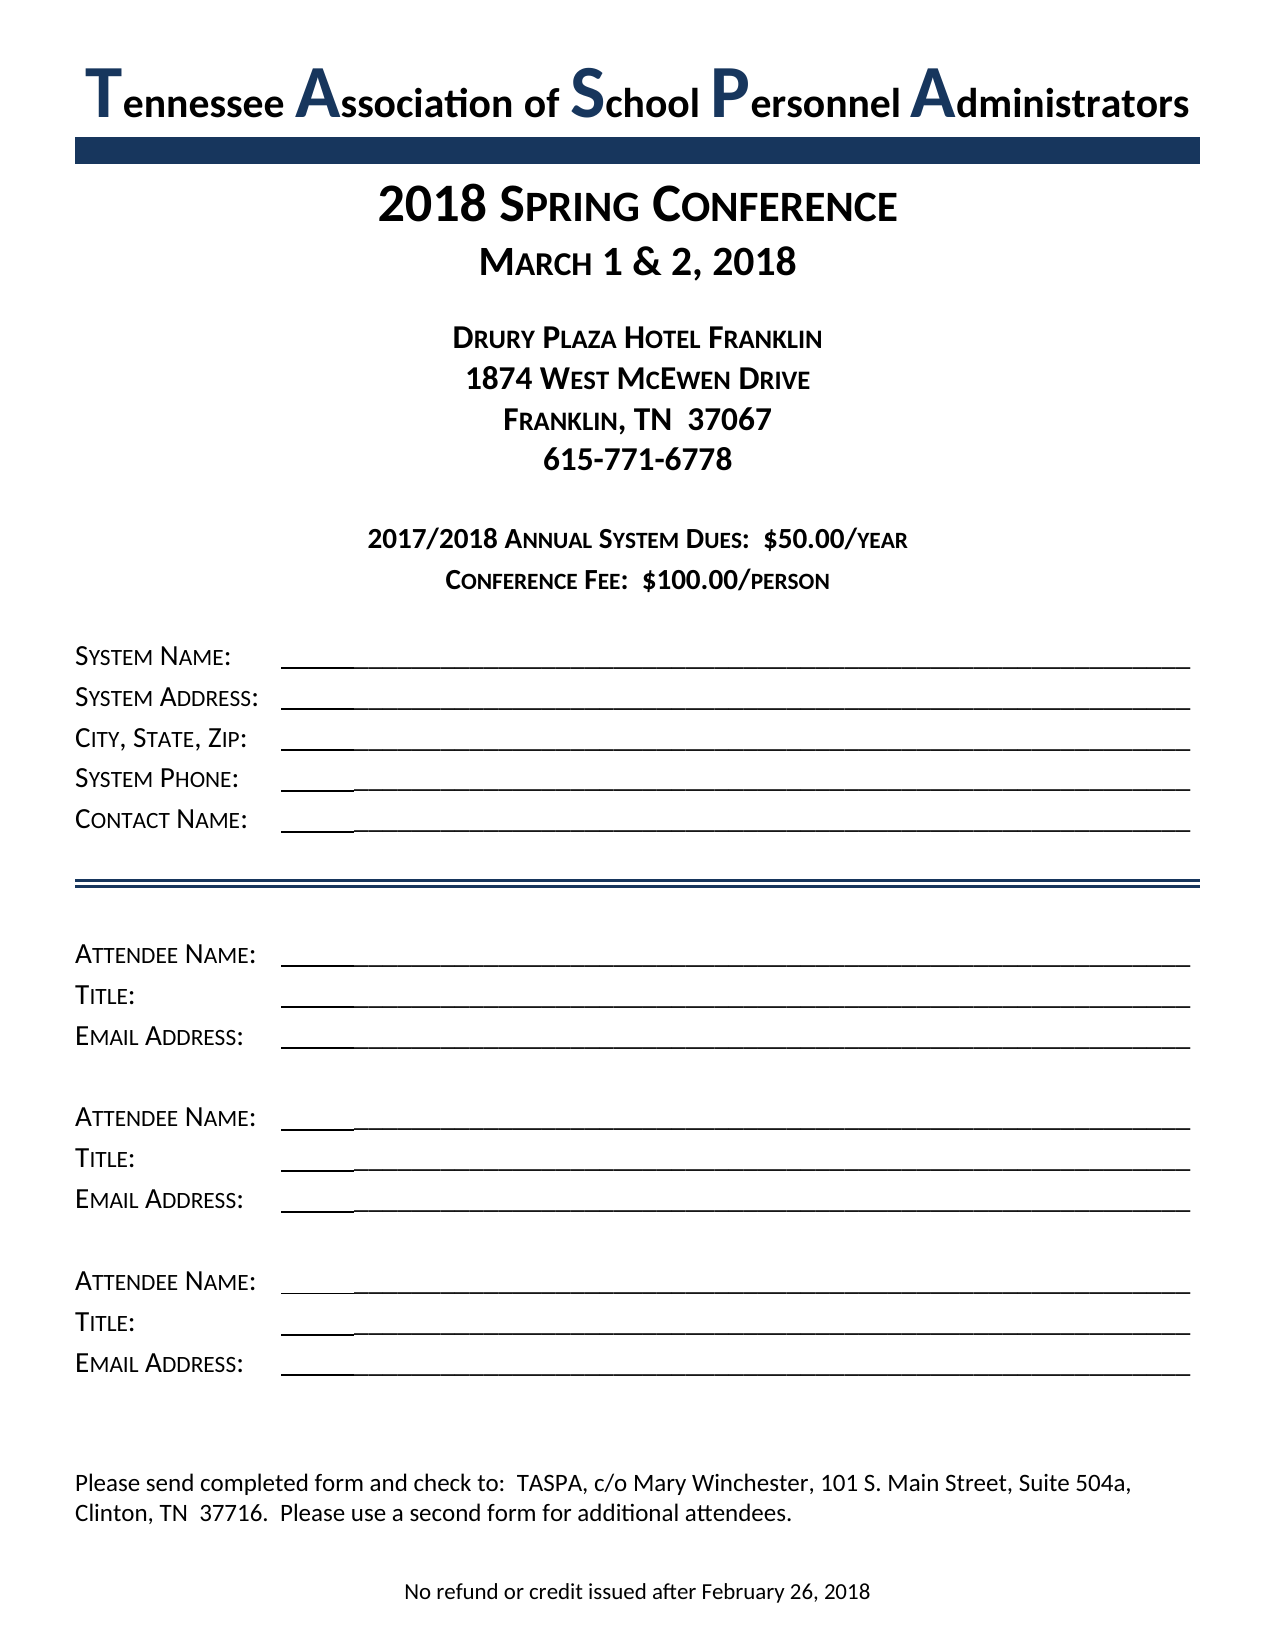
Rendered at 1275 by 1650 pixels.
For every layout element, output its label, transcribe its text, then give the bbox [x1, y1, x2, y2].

text Conference Fee: $100.00/person [75, 561, 1200, 596]
text Franklin, TN 37067 [75, 398, 1200, 438]
text Drury Plaza Hotel Franklin [75, 316, 1200, 357]
text System Address: [75, 678, 1200, 713]
text March 1 & 2, 2018 [75, 235, 1200, 286]
text System Phone: [75, 759, 1200, 795]
text Please send completed form and check to: TASPA, c/o Mary Winchester, 101 S. Main Street, Suite 504a, Clinton, TN 37716. Please use a second form for additional attendees. [75, 1467, 1200, 1528]
text Email Address: [75, 1344, 1200, 1380]
text 1874 West McEwen Drive [75, 357, 1200, 398]
text Attendee Name: [75, 1098, 1200, 1134]
text Email Address: [75, 1180, 1200, 1216]
text Attendee Name: [75, 935, 1200, 970]
text 2018 Spring Conference [75, 169, 1200, 235]
text Title: [75, 976, 1200, 1011]
text Attendee Name: [75, 1262, 1200, 1298]
text Tennessee Association of School Personnel Administrators [75, 45, 1200, 137]
text Contact Name: [75, 801, 1200, 836]
text Title: [75, 1139, 1200, 1175]
text System Name: [75, 637, 1200, 672]
text 2017/2018 Annual System Dues: $50.00/year [75, 520, 1200, 556]
text Email Address: [75, 1017, 1200, 1052]
text City, State, Zip: [75, 719, 1200, 754]
text Title: [75, 1303, 1200, 1339]
text 615-771-6778 [75, 438, 1200, 479]
